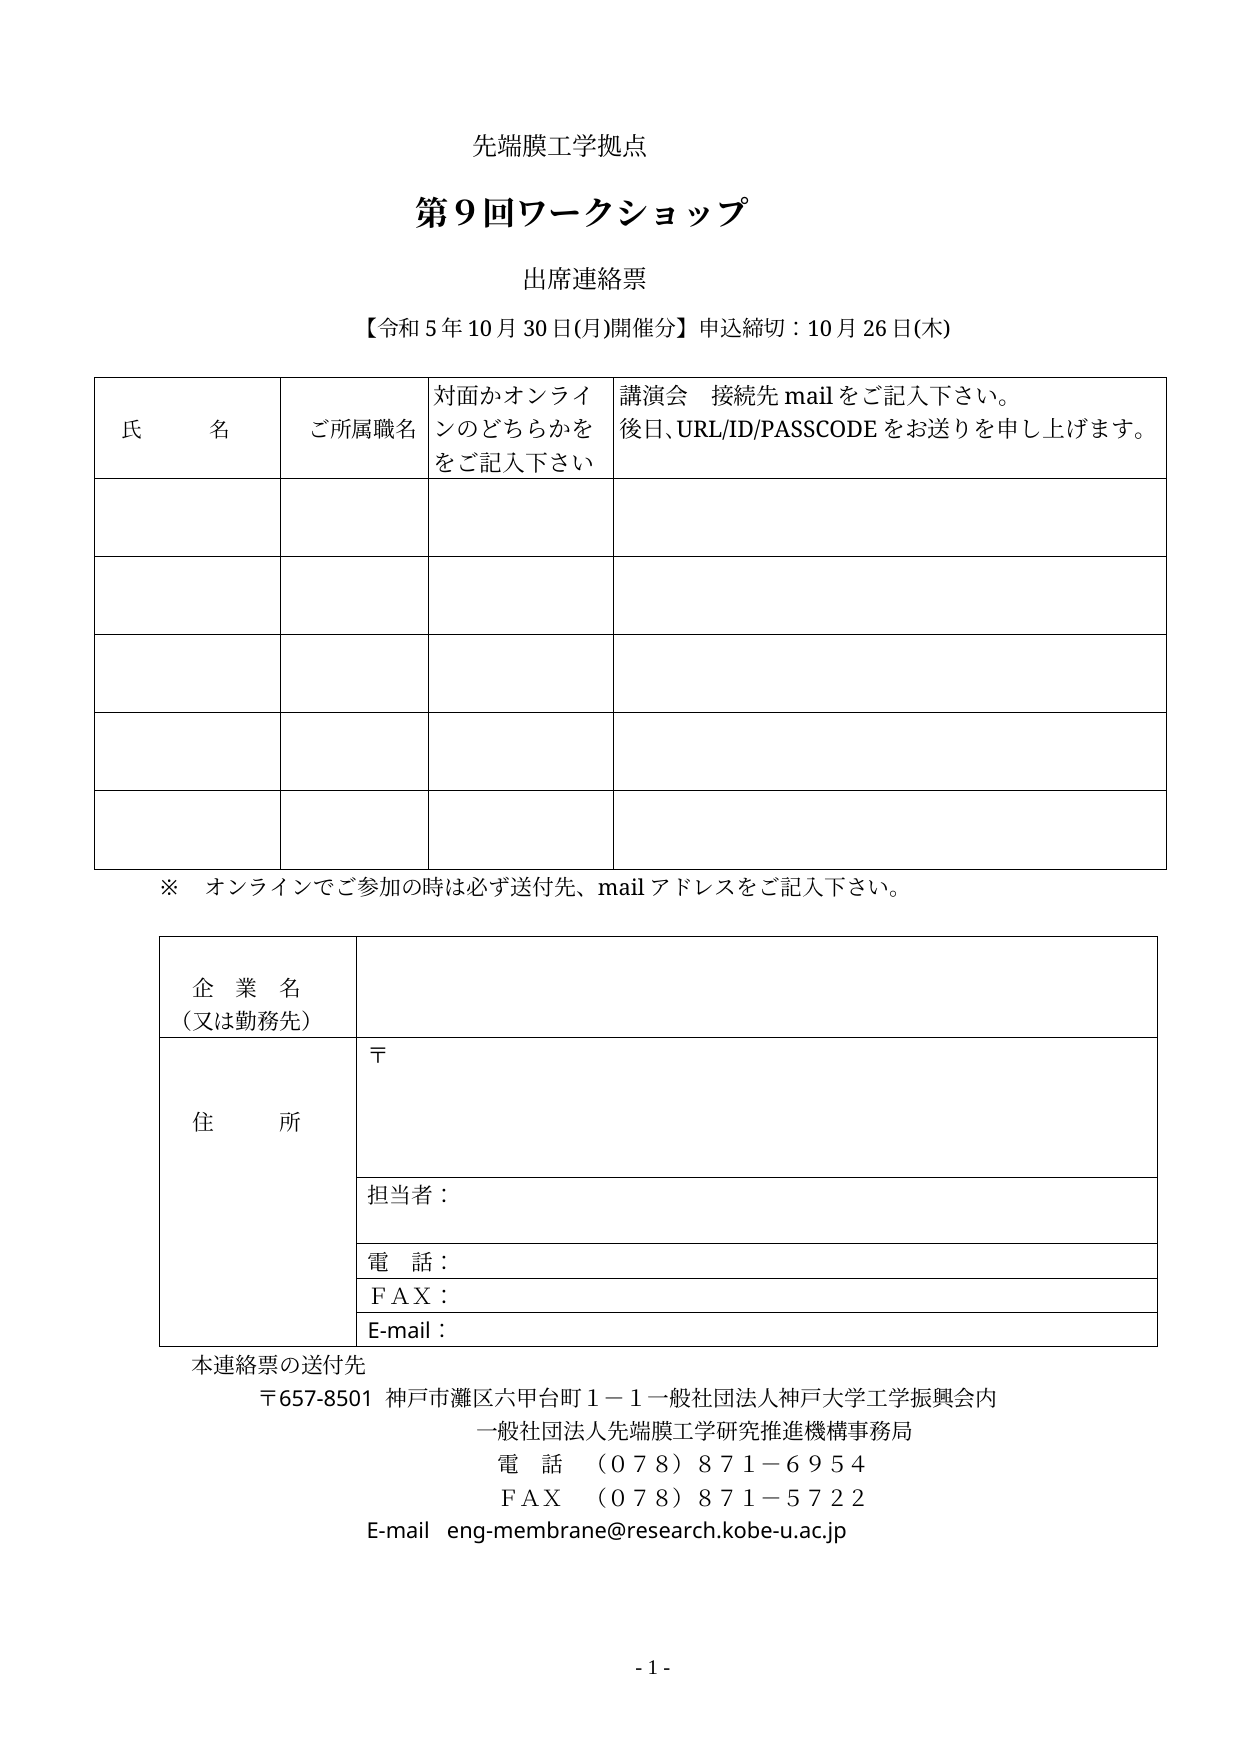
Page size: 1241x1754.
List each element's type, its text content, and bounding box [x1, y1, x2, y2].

table_cell [95, 635, 280, 712]
table_cell [95, 479, 280, 556]
table_cell 〒 [357, 1038, 1157, 1177]
table_cell [429, 791, 613, 868]
table_cell [614, 635, 1166, 712]
text E-mail eng-membrane@research.kobe-u.ac.jp [148, 1513, 1157, 1546]
table_header 氏 名 [95, 378, 280, 478]
table_cell [281, 557, 428, 634]
table_cell ＦＡＸ： [357, 1279, 1157, 1312]
table_cell E-mail： [357, 1313, 1157, 1346]
table_cell [95, 557, 280, 634]
table_cell 電 話： [357, 1244, 1157, 1277]
text 出席連絡票 [148, 244, 1231, 311]
table_cell [614, 557, 1166, 634]
text 本連絡票の送付先 [148, 1347, 1157, 1380]
text 第９回ワークショップ [148, 178, 1157, 244]
table_cell [281, 479, 428, 556]
table_header 企 業 名 （又は勤務先） [160, 937, 356, 1037]
list オンラインでご参加の時は必ず送付先、mailアドレスをご記入下さい。 [160, 870, 1157, 903]
text 一般社団法人先端膜工学研究推進機構事務局 [148, 1413, 1157, 1447]
text 〒657-8501 神戸市灘区六甲台町１－１一般社団法人神戸大学工学振興会内 [148, 1380, 1157, 1413]
text 先端膜工学拠点 [148, 111, 1157, 178]
table_cell [429, 713, 613, 790]
table_cell [614, 713, 1166, 790]
table_cell [429, 557, 613, 634]
table_cell [95, 791, 280, 868]
table_cell 住 所 [160, 1038, 356, 1346]
table_header [357, 937, 1157, 1037]
table_cell [281, 791, 428, 868]
table_header 対面かオンラインのどちらかををご記入下さい [429, 378, 613, 478]
table_cell 担当者： [357, 1178, 1157, 1243]
table_cell [281, 713, 428, 790]
text 【令和5年10月30日(月)開催分】申込締切：10月26日(木) [148, 311, 1157, 344]
table_cell [614, 791, 1166, 868]
table_header 講演会 接続先mailをご記入下さい。 後日､URL/ID/PASSCODEをお送りを申し上げます。 [614, 378, 1166, 478]
table_cell [614, 479, 1166, 556]
table_cell [281, 635, 428, 712]
table_cell [429, 635, 613, 712]
table_cell [429, 479, 613, 556]
text 電 話 （０７８）８７１－６９５４ [148, 1447, 1157, 1480]
table_header ご所属職名 [281, 378, 428, 478]
table_cell [95, 713, 280, 790]
text ＦＡＸ （０７８）８７１－５７２２ [148, 1480, 1157, 1513]
